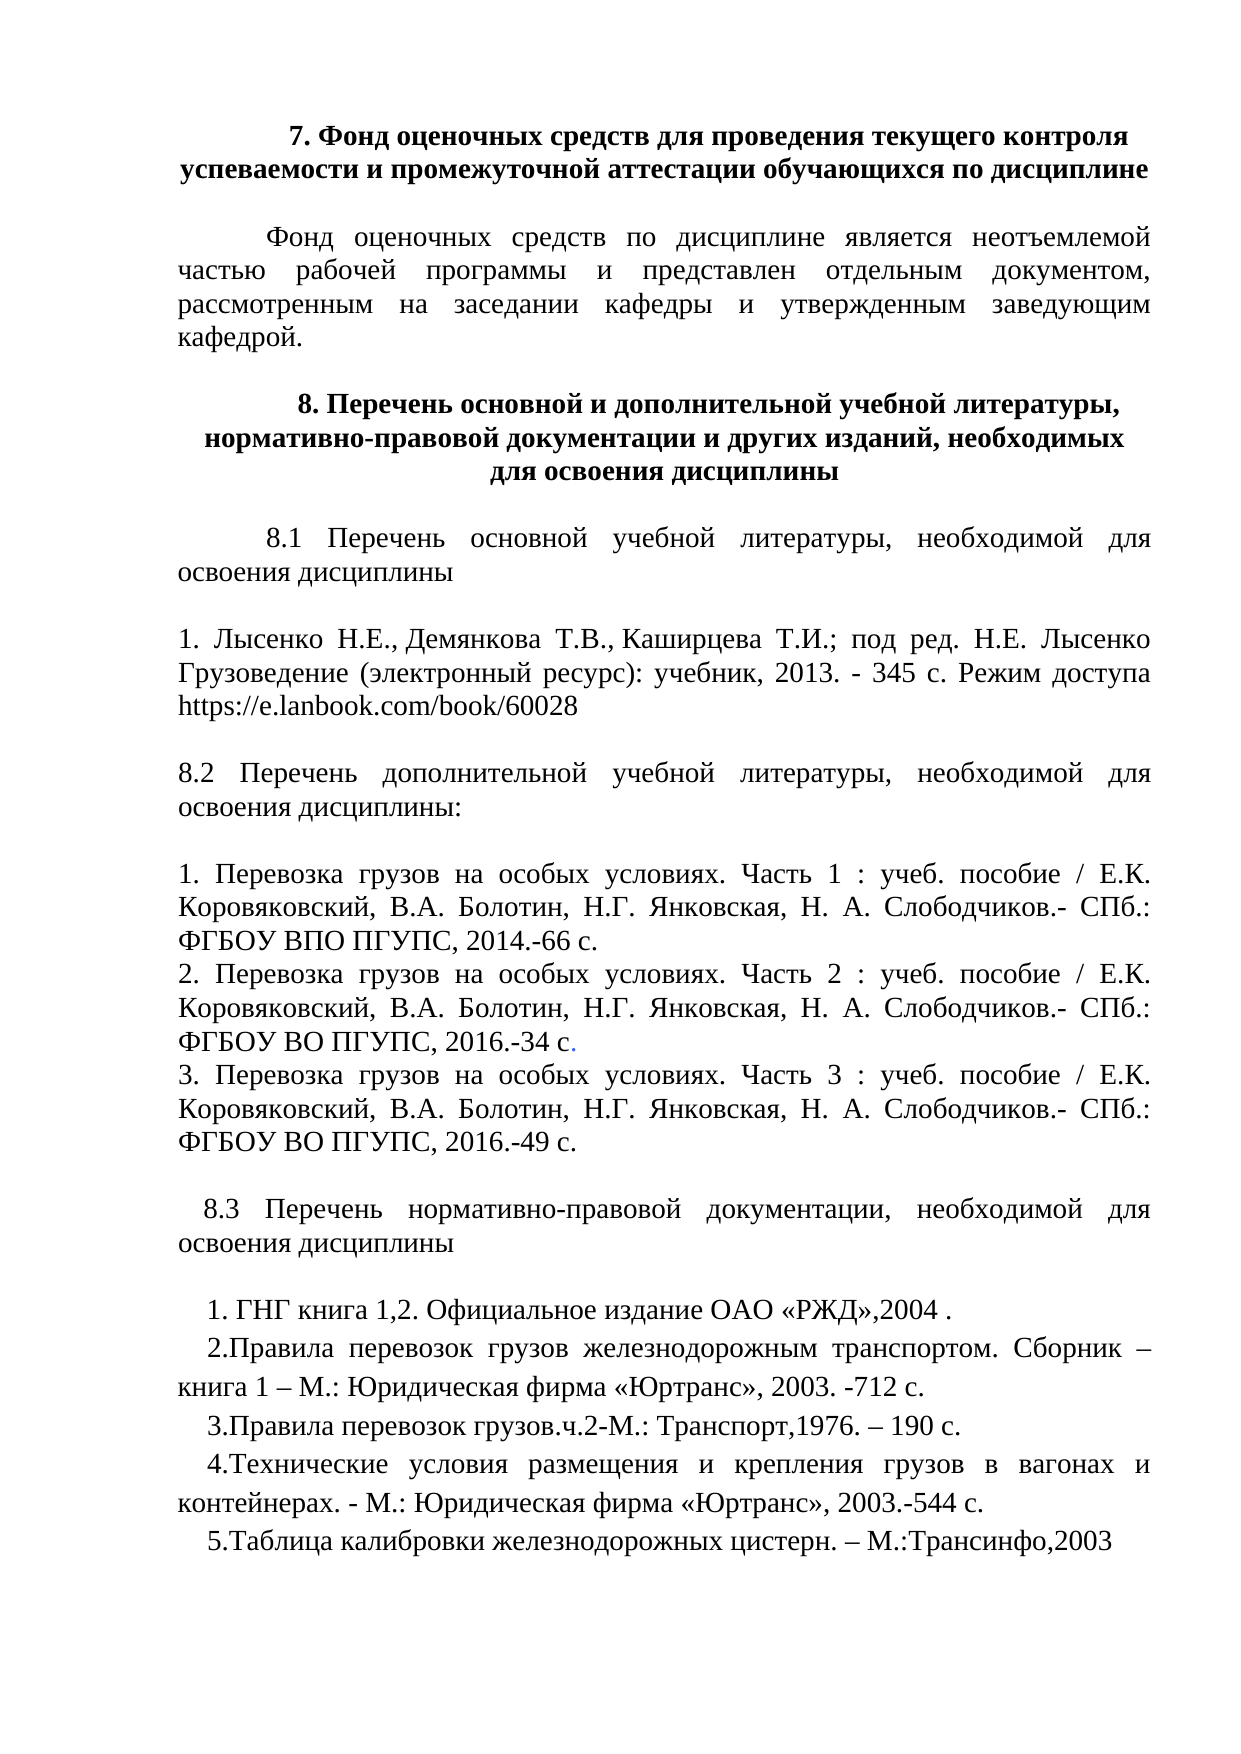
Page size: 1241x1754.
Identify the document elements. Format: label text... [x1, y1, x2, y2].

text 8.1 Перечень основной учебной литературы, необходимой для освоения дисциплины [177, 521, 1152, 588]
text Фонд оценочных средств по дисциплине является неотъемлемой частью рабочей программы и представлен отдельным документом, рассмотренным на заседании кафедры и утвержденным заведующим кафедрой. [177, 219, 1152, 353]
text 3.Правила перевозок грузов.ч.2-М.: Транспорт,1976. – 190 с. [177, 1408, 1152, 1441]
text 4.Технические условия размещения и крепления грузов в вагонах и контейнерах. - М.: Юридическая фирма «Юртранс», 2003.-544 с. [177, 1446, 1152, 1518]
text 1. ГНГ книга 1,2. Официальное издание ОАО «РЖД»,2004 . [148, 1292, 1152, 1326]
text 2.Правила перевозок грузов железнодорожным транспортом. Сборник – книга 1 – М.: Юридическая фирма «Юртранс», 2003. -712 с. [177, 1331, 1152, 1403]
text 1. Лысенко Н.Е., Демянкова Т.В., Каширцева Т.И.; под ред. Н.Е. Лысенко Грузоведение (электронный ресурс): учебник, 2013. - 345 с. Режим доступа https://e.lanbook.com/book/60028 [178, 621, 1152, 722]
text 3. Перевозка грузов на особых условиях. Часть 3 : учеб. пособие / Е.К. Коровяковский, В.А. Болотин, Н.Г. Янковская, Н. А. Слободчиков.- СПб.: ФГБОУ ВО ПГУПС, 2016.-49 с. [178, 1057, 1152, 1158]
text 8.2 Перечень дополнительной учебной литературы, необходимой для освоения дисциплины: [178, 755, 1152, 822]
text 8.3 Перечень нормативно-правовой документации, необходимой для освоения дисциплины [178, 1191, 1152, 1258]
text 1. Перевозка грузов на особых условиях. Часть 1 : учеб. пособие / Е.К. Коровяковский, В.А. Болотин, Н.Г. Янковская, Н. А. Слободчиков.- СПб.: ФГБОУ ВПО ПГУПС, 2014.-66 с. [178, 856, 1152, 957]
text 7. Фонд оценочных средств для проведения текущего контроля успеваемости и промежуточной аттестации обучающихся по дисциплине [177, 118, 1152, 185]
text 5.Таблица калибровки железнодорожных цистерн. – М.:Трансинфо,2003 [177, 1523, 1152, 1557]
text 8. Перечень основной и дополнительной учебной литературы, нормативно-правовой документации и других изданий, необходимых для освоения дисциплины [177, 386, 1152, 487]
text 2. Перевозка грузов на особых условиях. Часть 2 : учеб. пособие / Е.К. Коровяковский, В.А. Болотин, Н.Г. Янковская, Н. А. Слободчиков.- СПб.: ФГБОУ ВО ПГУПС, 2016.-34 с. [178, 957, 1152, 1057]
